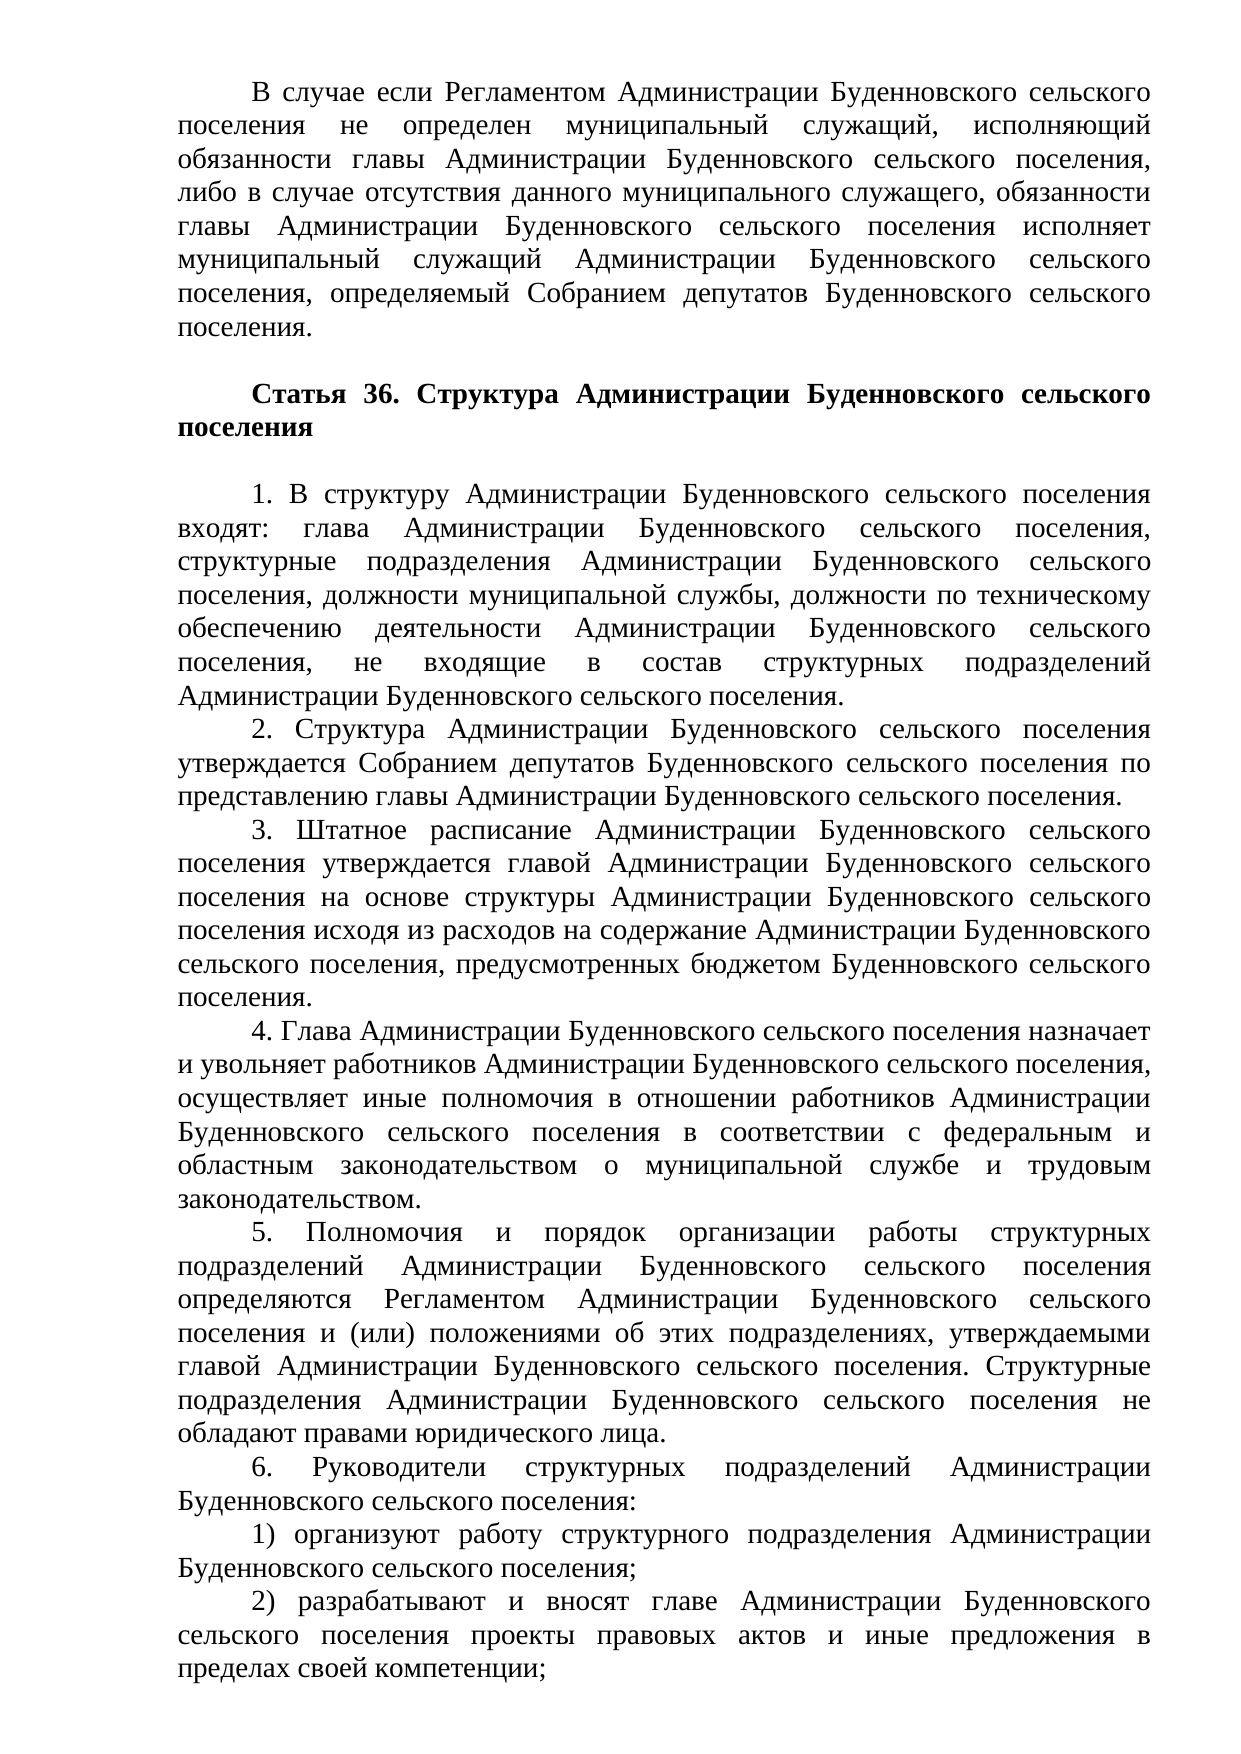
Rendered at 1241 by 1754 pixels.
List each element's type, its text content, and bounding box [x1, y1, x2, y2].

text 2. Структура Администрации Буденновского сельского поселения утверждается Собранием депутатов Буденновского сельского поселения по представлению главы Администрации Буденновского сельского поселения. [177, 711, 1152, 812]
text В случае если Регламентом Администрации Буденновского сельского поселения не определен муниципальный служащий, исполняющий обязанности главы Администрации Буденновского сельского поселения, либо в случае отсутствия данного муниципального служащего, обязанности главы Администрации Буденновского сельского поселения исполняет муниципальный служащий Администрации Буденновского сельского поселения, определяемый Собранием депутатов Буденновского сельского поселения. [177, 74, 1152, 342]
text Статья 36. Структура Администрации Буденновского сельского поселения [177, 376, 1152, 443]
text 5. Полномочия и порядок организации работы структурных подразделений Администрации Буденновского сельского поселения определяются Регламентом Администрации Буденновского сельского поселения и (или) положениями об этих подразделениях, утверждаемыми главой Администрации Буденновского сельского поселения. Структурные подразделения Администрации Буденновского сельского поселения не обладают правами юридического лица. [177, 1214, 1152, 1449]
text 2) разрабатывают и вносят главе Администрации Буденновского сельского поселения проекты правовых актов и иные предложения в пределах своей компетенции; [177, 1583, 1152, 1684]
text 1. В структуру Администрации Буденновского сельского поселения входят: глава Администрации Буденновского сельского поселения, структурные подразделения Администрации Буденновского сельского поселения, должности муниципальной службы, должности по техническому обеспечению деятельности Администрации Буденновского сельского поселения, не входящие в состав структурных подразделений Администрации Буденновского сельского поселения. [177, 476, 1152, 711]
text 4. Глава Администрации Буденновского сельского поселения назначает и увольняет работников Администрации Буденновского сельского поселения, осуществляет иные полномочия в отношении работников Администрации Буденновского сельского поселения в соответствии с федеральным и областным законодательством о муниципальной службе и трудовым законодательством. [177, 1013, 1152, 1214]
text 1) организуют работу структурного подразделения Администрации Буденновского сельского поселения; [177, 1516, 1152, 1583]
text 6. Руководители структурных подразделений Администрации Буденновского сельского поселения: [177, 1449, 1152, 1516]
text 3. Штатное расписание Администрации Буденновского сельского поселения утверждается главой Администрации Буденновского сельского поселения на основе структуры Администрации Буденновского сельского поселения исходя из расходов на содержание Администрации Буденновского сельского поселения, предусмотренных бюджетом Буденновского сельского поселения. [177, 812, 1152, 1013]
